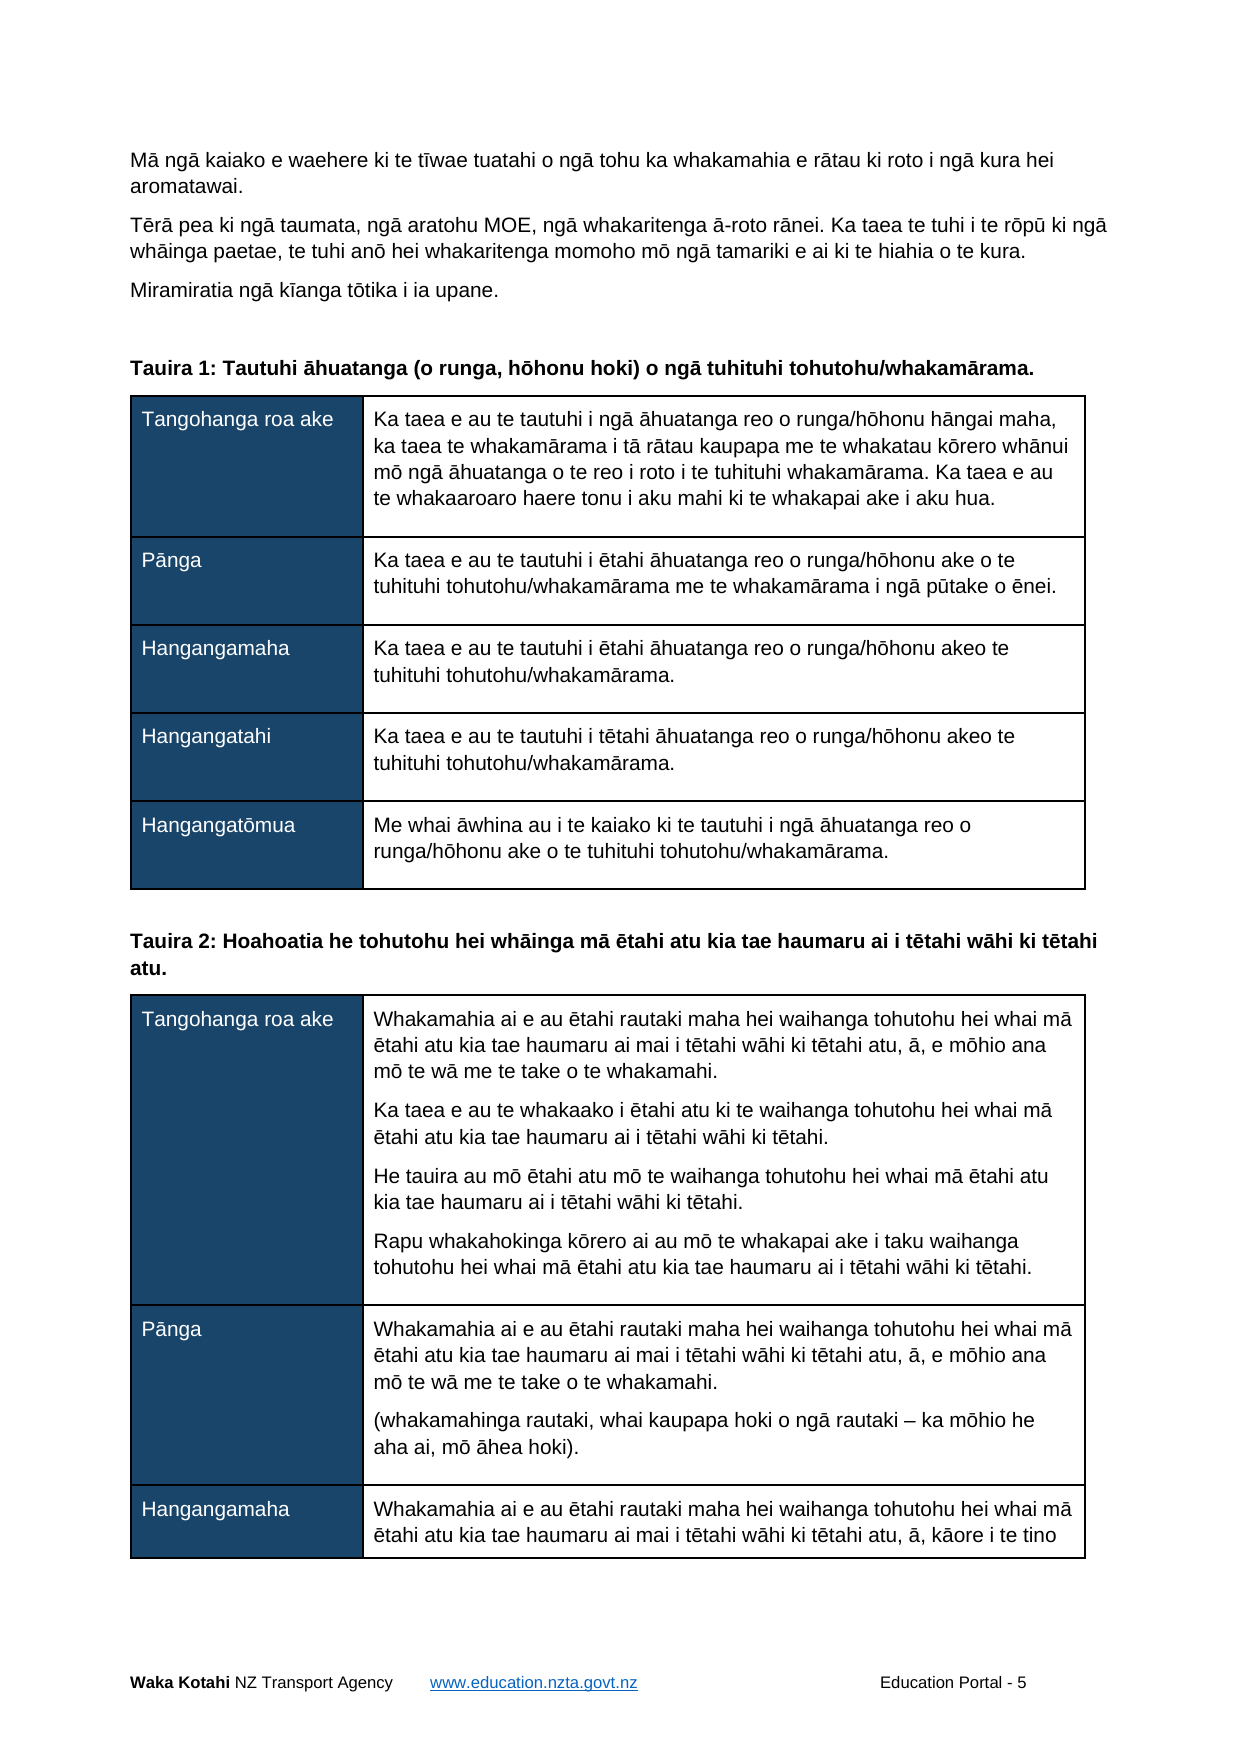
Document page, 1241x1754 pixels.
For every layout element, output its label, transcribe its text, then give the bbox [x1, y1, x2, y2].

table_cell Whakamahia ai e au ētahi rautaki maha hei waihanga tohutohu hei whai mā ētahi atu kia tae haumaru ai mai i tētahi wāhi ki tētahi atu, ā, e mōhio ana mō te wā me te take o te whakamahi. (whakamahinga rautaki, whai kaupapa hoki o ngā rautaki – ka mōhio he aha ai, mō āhea hoki). [364, 1306, 1084, 1484]
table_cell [364, 1486, 1084, 1557]
table_header Ka taea e au te tautuhi i ngā āhuatanga reo o runga/hōhonu hāngai maha, ka taea te whakamārama i tā rātau kaupapa me te whakatau kōrero whānui mō ngā āhuatanga o te reo i roto i te tuhituhi whakamārama. Ka taea e au te whakaaroaro haere tonu i aku mahi ki te whakapai ake i aku hua. [364, 397, 1084, 536]
table_cell Hangangamaha [132, 1486, 362, 1557]
table_header Whakamahia ai e au ētahi rautaki maha hei waihanga tohutohu hei whai mā ētahi atu kia tae haumaru ai mai i tētahi wāhi ki tētahi atu, ā, e mōhio ana mō te wā me te take o te whakamahi. Ka taea e au te whakaako i ētahi atu ki te waihanga tohutohu hei whai mā ētahi atu kia tae haumaru ai i tētahi wāhi ki tētahi. He tauira au mō ētahi atu mō te waihanga tohutohu hei whai mā ētahi atu kia tae haumaru ai i tētahi wāhi ki tētahi. Rapu whakahokinga kōrero ai au mō te whakapai ake i taku waihanga tohutohu hei whai mā ētahi atu kia tae haumaru ai i tētahi wāhi ki tētahi. [364, 996, 1084, 1304]
table_header Tangohanga roa ake [132, 996, 362, 1304]
table_cell Hangangatahi [132, 714, 362, 800]
table_cell Ka taea e au te tautuhi i ētahi āhuatanga reo o runga/hōhonu akeo te tuhituhi tohutohu/whakamārama. [364, 626, 1084, 712]
text Tauira 1: Tautuhi āhuatanga (o runga, hōhonu hoki) o ngā tuhituhi tohutohu/whakamārama. [130, 356, 1110, 380]
text Miramiratia ngā kīanga tōtika i ia upane. [130, 278, 1110, 302]
table_header Tangohanga roa ake [132, 397, 362, 536]
text Tērā pea ki ngā taumata, ngā aratohu MOE, ngā whakaritenga ā-roto rānei. Ka taea te tuhi i te rōpū ki ngā whāinga paetae, te tuhi anō hei whakaritenga momoho mō ngā tamariki e ai ki te hiahia o te kura. [130, 213, 1110, 263]
table_cell Me whai āwhina au i te kaiako ki te tautuhi i ngā āhuatanga reo o runga/hōhonu ake o te tuhituhi tohutohu/whakamārama. [364, 802, 1084, 888]
table_cell Hangangamaha [132, 626, 362, 712]
table_cell Pānga [132, 538, 362, 624]
table_cell Hangangatōmua [132, 802, 362, 888]
table_cell Pānga [132, 1306, 362, 1484]
table_cell Ka taea e au te tautuhi i tētahi āhuatanga reo o runga/hōhonu akeo te tuhituhi tohutohu/whakamārama. [364, 714, 1084, 800]
text Tauira 2: Hoahoatia he tohutohu hei whāinga mā ētahi atu kia tae haumaru ai i tētahi wāhi ki tētahi atu. [130, 929, 1110, 979]
table_cell Ka taea e au te tautuhi i ētahi āhuatanga reo o runga/hōhonu ake o te tuhituhi tohutohu/whakamārama me te whakamārama i ngā pūtake o ēnei. [364, 538, 1084, 624]
text Mā ngā kaiako e waehere ki te tīwae tuatahi o ngā tohu ka whakamahia e rātau ki roto i ngā kura hei aromatawai. [130, 148, 1110, 198]
